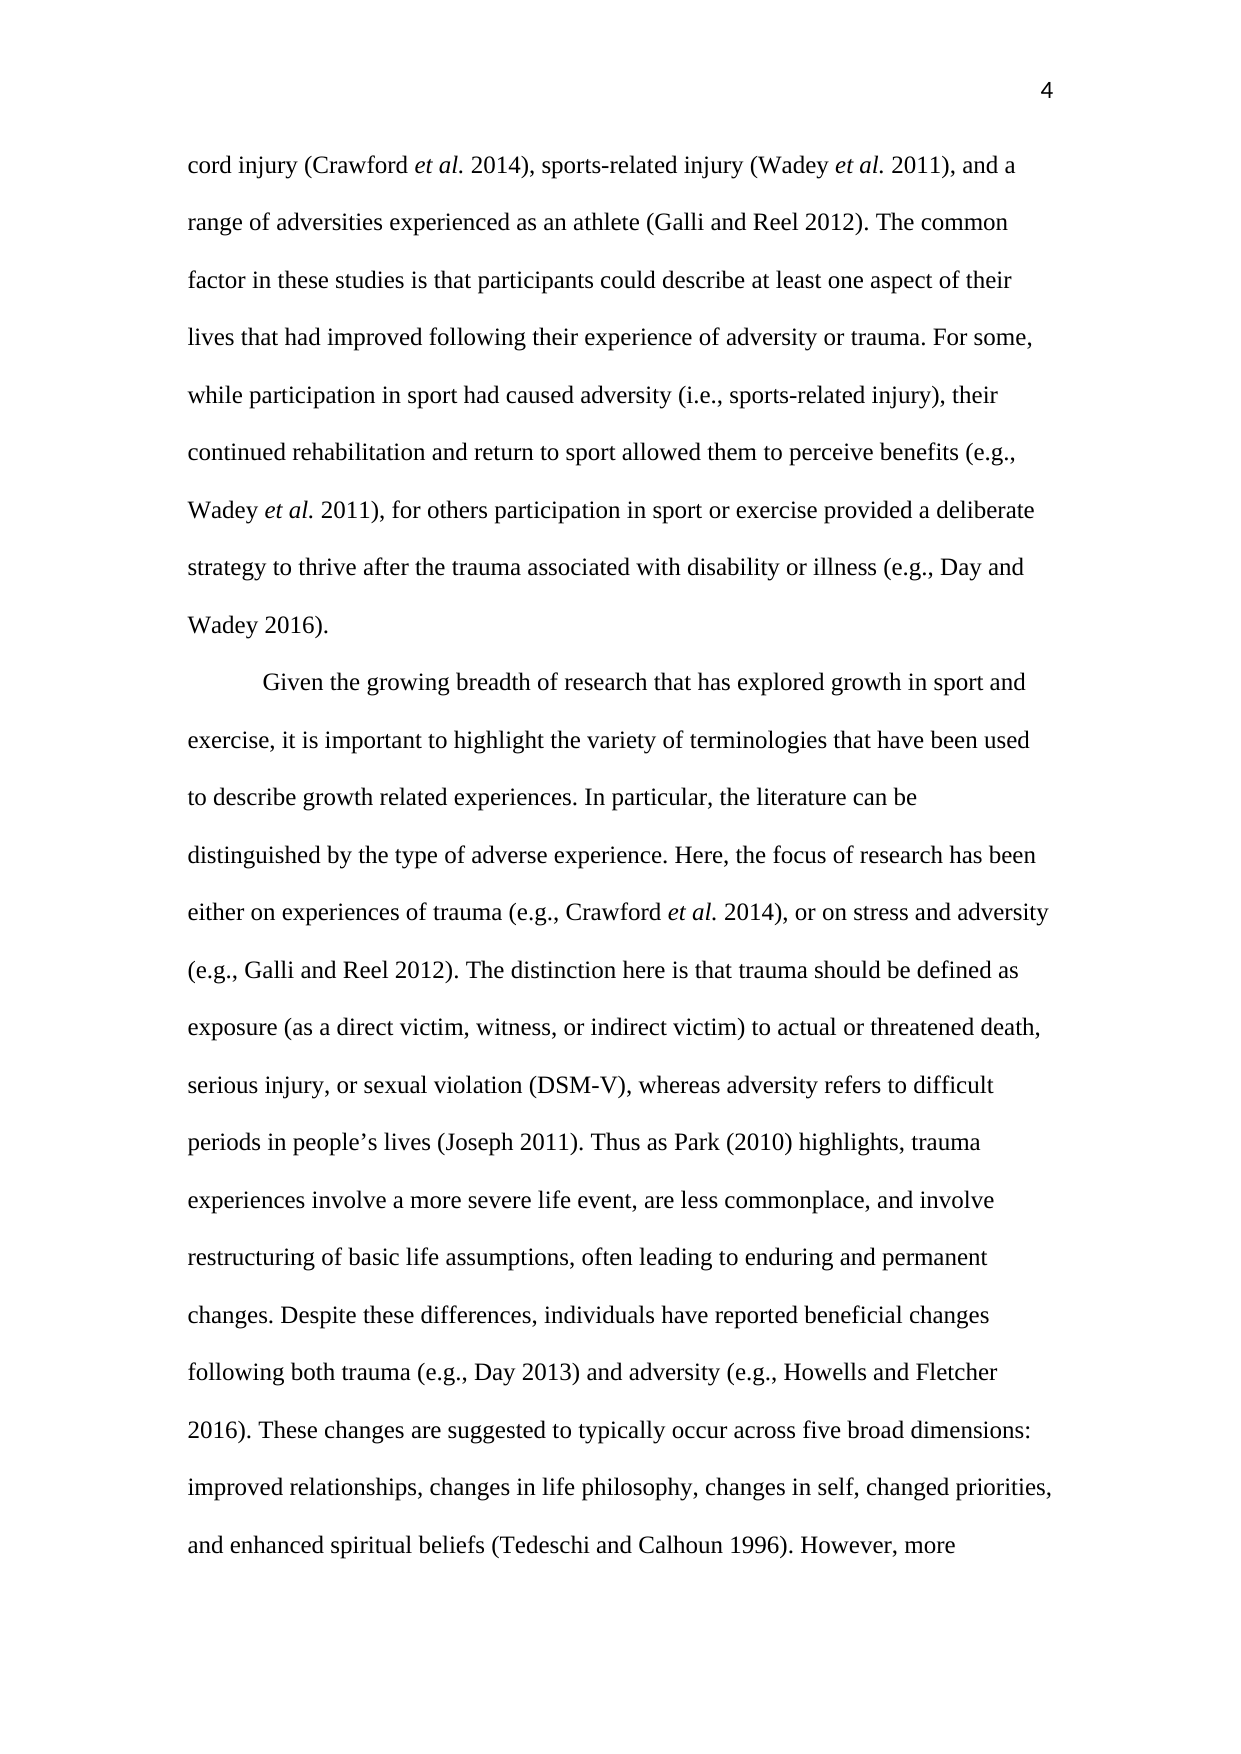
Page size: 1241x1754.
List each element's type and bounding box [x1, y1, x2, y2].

text [187, 150, 1053, 639]
text [187, 667, 1053, 1559]
